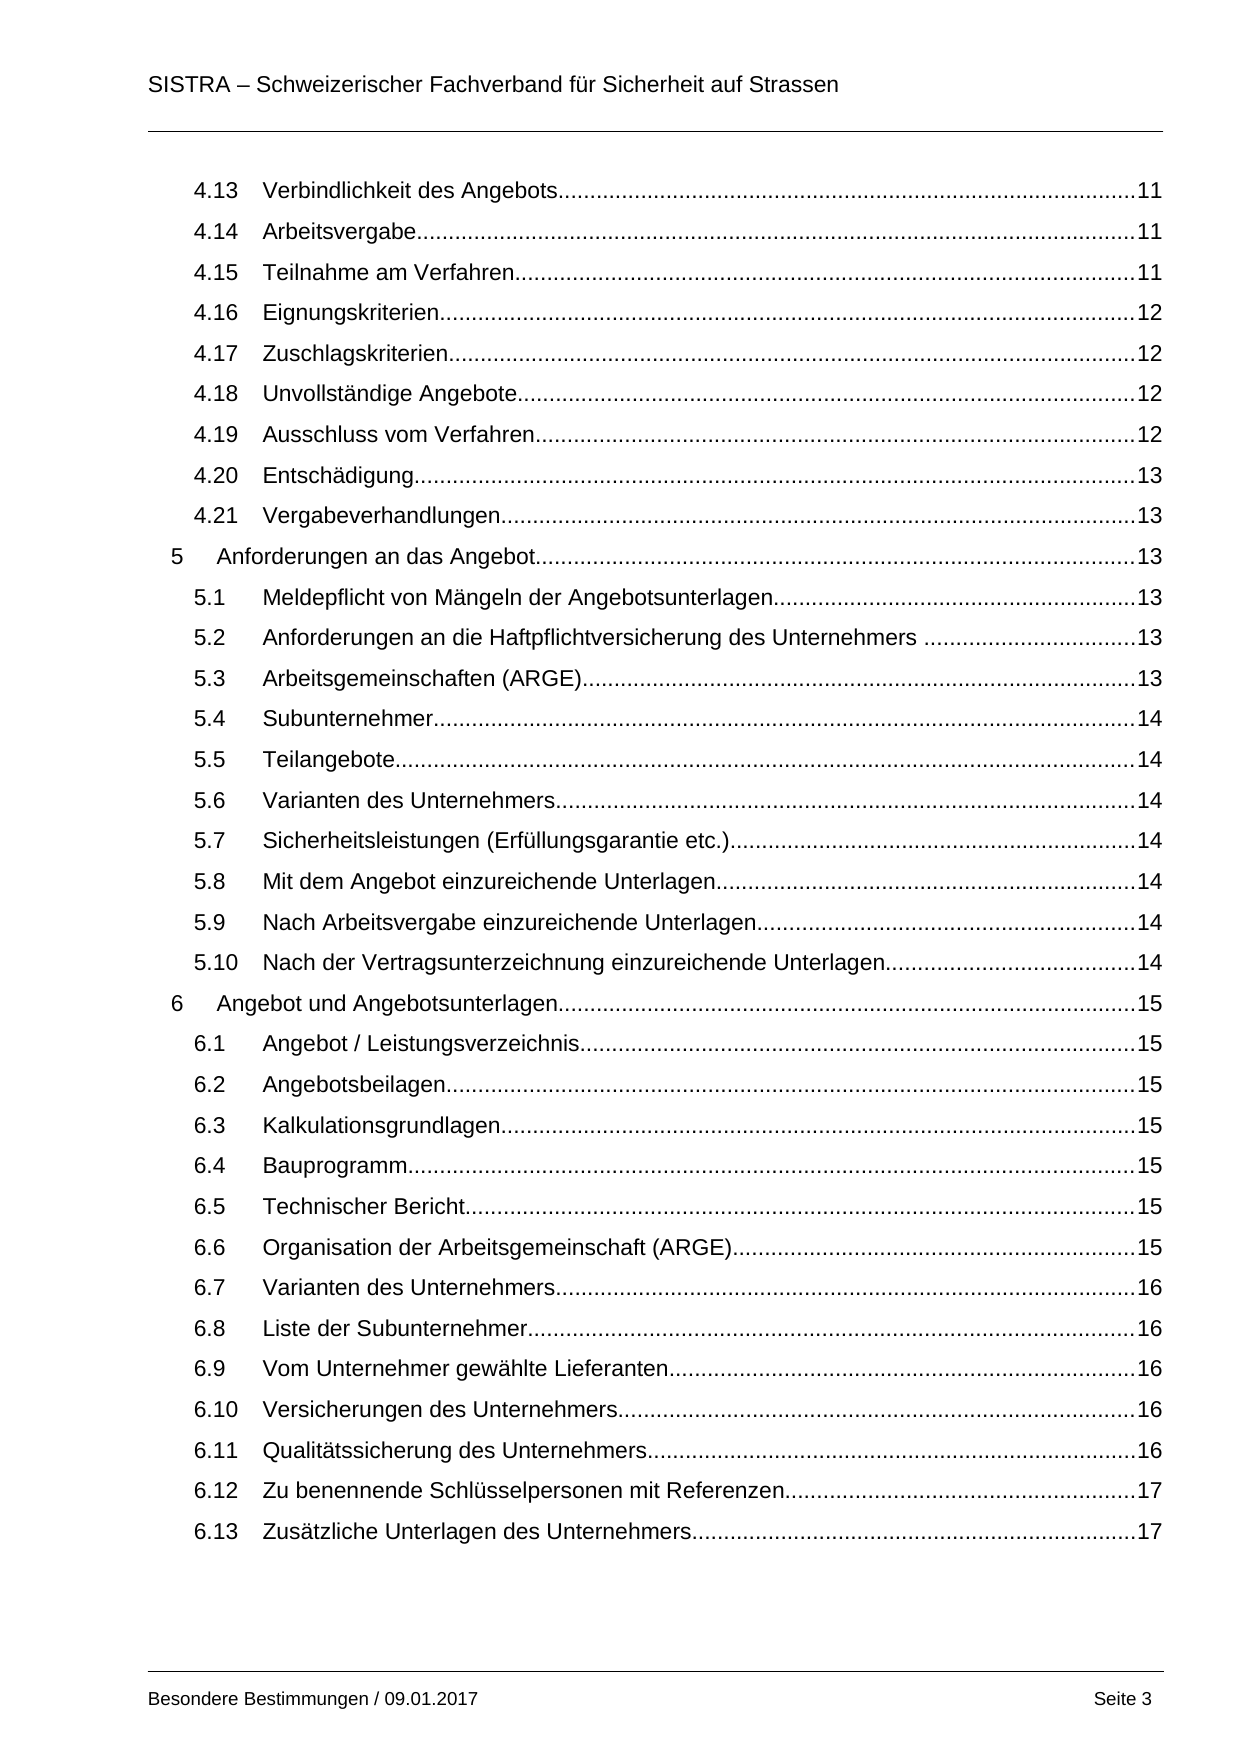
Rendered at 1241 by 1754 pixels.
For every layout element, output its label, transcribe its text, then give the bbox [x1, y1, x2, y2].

text 4.20 Entschädigung 13 [193, 462, 1163, 488]
text 6.4 Bauprogramm 15 [193, 1152, 1163, 1178]
text 5.8 Mit dem Angebot einzureichende Unterlagen 14 [193, 868, 1163, 894]
text 4.13 Verbindlichkeit des Angebots 11 [193, 177, 1163, 203]
text 5.2 Anforderungen an die Haftpflichtversicherung des Unternehmers 13 [193, 624, 1163, 650]
text 4.18 Unvollständige Angebote 12 [193, 380, 1163, 407]
text 4.15 Teilnahme am Verfahren 11 [193, 258, 1163, 285]
text 4.14 Arbeitsvergabe 11 [193, 218, 1163, 244]
text 5.4 Subunternehmer 14 [193, 705, 1163, 732]
text 6.8 Liste der Subunternehmer 16 [193, 1315, 1163, 1341]
text 4.16 Eignungskriterien 12 [193, 299, 1163, 325]
text 6.10 Versicherungen des Unternehmers 16 [193, 1396, 1163, 1422]
text 5.5 Teilangebote 14 [193, 746, 1163, 772]
text 6.3 Kalkulationsgrundlagen 15 [193, 1112, 1163, 1138]
text 5.9 Nach Arbeitsvergabe einzureichende Unterlagen 14 [193, 908, 1163, 935]
text 5.10 Nach der Vertragsunterzeichnung einzureichende Unterlagen 14 [193, 949, 1163, 975]
text 6.2 Angebotsbeilagen 15 [193, 1071, 1163, 1097]
text 5.1 Meldepflicht von Mängeln der Angebotsunterlagen 13 [193, 583, 1163, 610]
text 4.17 Zuschlagskriterien 12 [193, 340, 1163, 366]
text 6.1 Angebot / Leistungsverzeichnis 15 [193, 1030, 1163, 1057]
text 5.6 Varianten des Unternehmers 14 [193, 787, 1163, 813]
text 6.13 Zusätzliche Unterlagen des Unternehmers 17 [193, 1518, 1163, 1544]
text 4.21 Vergabeverhandlungen 13 [193, 502, 1163, 528]
text 6.12 Zu benennende Schlüsselpersonen mit Referenzen 17 [193, 1477, 1163, 1503]
text 6.5 Technischer Bericht 15 [193, 1193, 1163, 1219]
text 5 Anforderungen an das Angebot 13 [171, 543, 1163, 569]
text 6.9 Vom Unternehmer gewählte Lieferanten 16 [193, 1355, 1163, 1382]
text 6.11 Qualitätssicherung des Unternehmers 16 [193, 1437, 1163, 1463]
text 5.3 Arbeitsgemeinschaften (ARGE) 13 [193, 665, 1163, 691]
text 5.7 Sicherheitsleistungen (Erfüllungsgarantie etc.) 14 [193, 827, 1163, 853]
text 6 Angebot und Angebotsunterlagen 15 [171, 990, 1163, 1016]
text 6.7 Varianten des Unternehmers 16 [193, 1274, 1163, 1300]
text 6.6 Organisation der Arbeitsgemeinschaft (ARGE) 15 [193, 1233, 1163, 1260]
text 4.19 Ausschluss vom Verfahren 12 [193, 421, 1163, 447]
